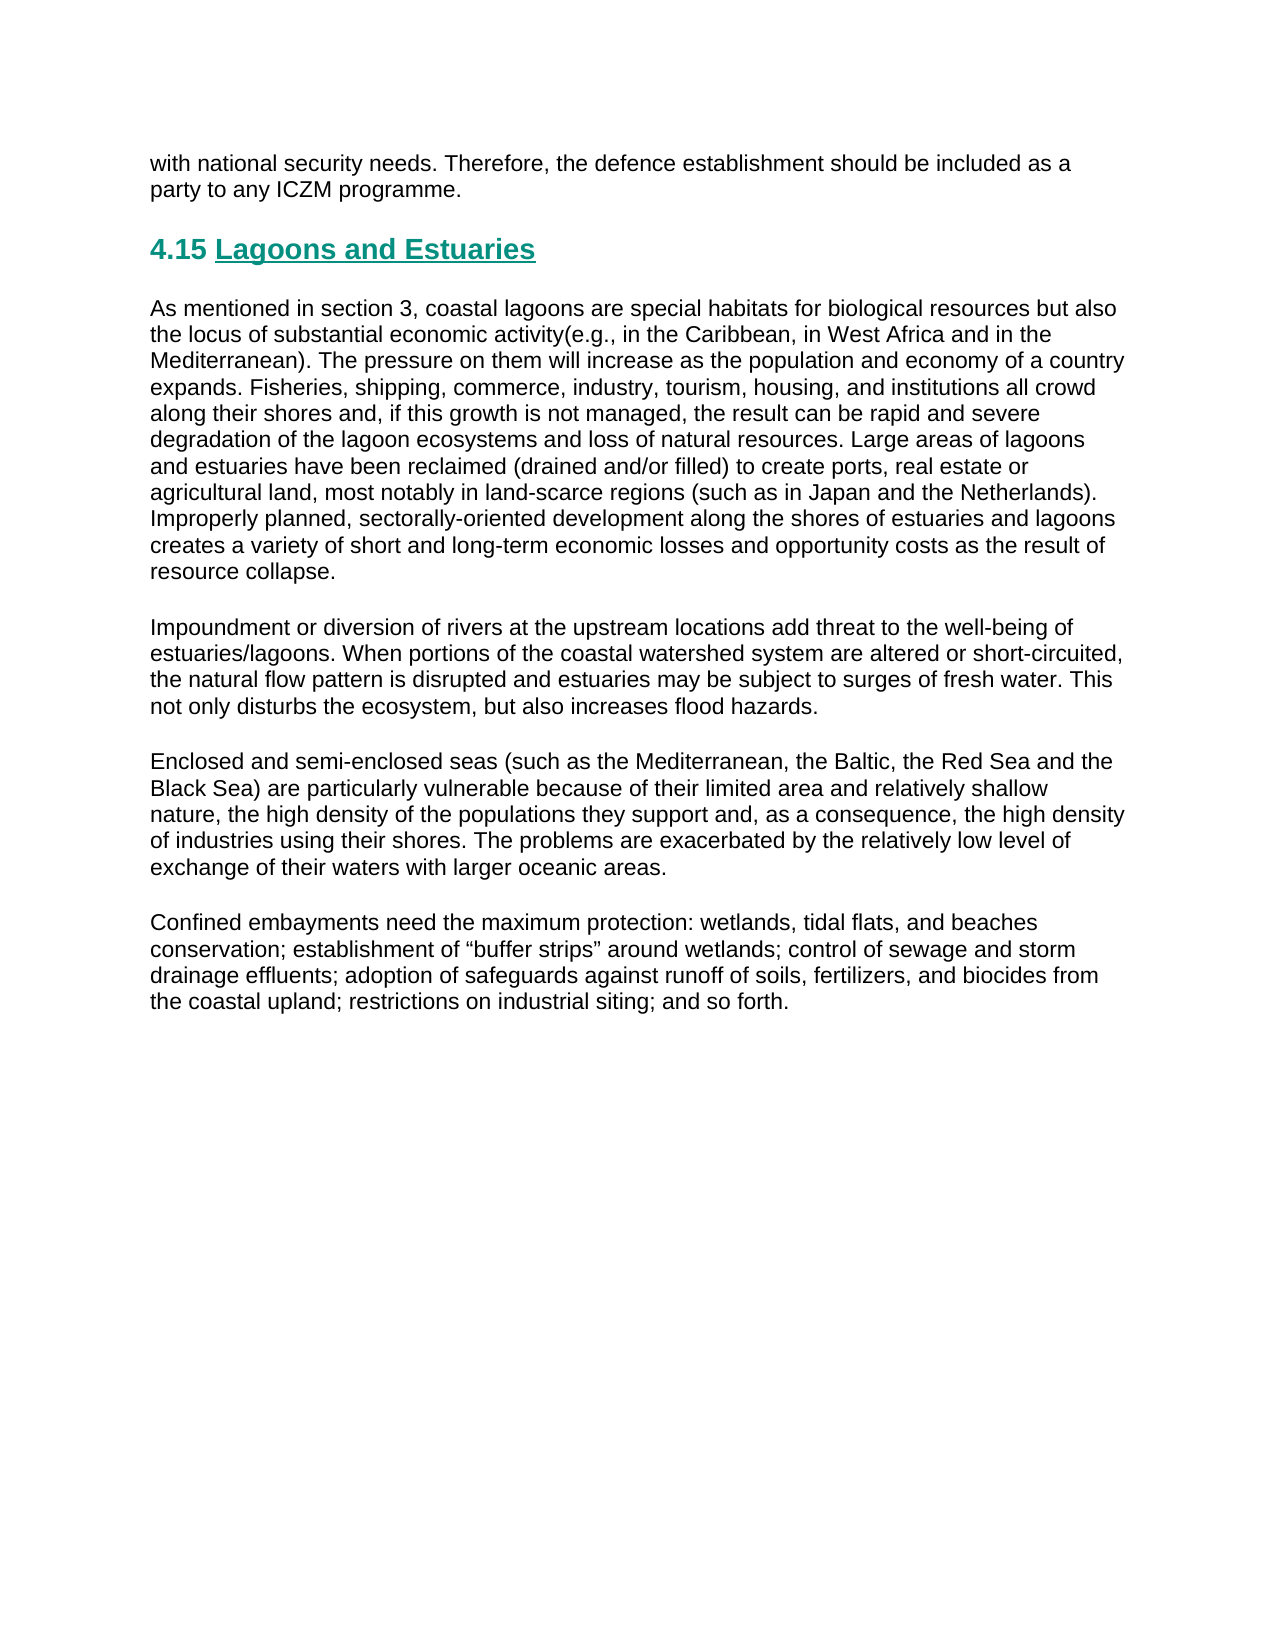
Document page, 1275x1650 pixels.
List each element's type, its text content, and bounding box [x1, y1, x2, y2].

text Enclosed and semi-enclosed seas (such as the Mediterranean, the Baltic, the Red Sea and the Black Sea) are particularly vulnerable because of their limited area and relatively shallow nature, the high density of the populations they support and, as a consequence, the high density of industries using their shores. The problems are exacerbated by the relatively low level of exchange of their waters with larger oceanic areas. [150, 748, 1125, 880]
text 4.15 Lagoons and Estuaries [150, 232, 1125, 265]
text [150, 150, 1125, 203]
text Confined embayments need the maximum protection: wetlands, tidal flats, and beaches conservation; establishment of “buffer strips” around wetlands; control of sewage and storm drainage effluents; adoption of safeguards against runoff of soils, fertilizers, and biocides from the coastal upland; restrictions on industrial siting; and so forth. [150, 909, 1125, 1014]
text Impoundment or diversion of rivers at the upstream locations add threat to the well-being of estuaries/lagoons. When portions of the coastal watershed system are altered or short-circuited, the natural flow pattern is disrupted and estuaries may be subject to surges of fresh water. This not only disturbs the ecosystem, but also increases flood hazards. [150, 614, 1125, 719]
text As mentioned in section 3, coastal lagoons are special habitats for biological resources but also the locus of substantial economic activity(e.g., in the Caribbean, in West Africa and in the Mediterranean). The pressure on them will increase as the population and economy of a country expands. Fisheries, shipping, commerce, industry, tourism, housing, and institutions all crowd along their shores and, if this growth is not managed, the result can be rapid and severe degradation of the lagoon ecosystems and loss of natural resources. Large areas of lagoons and estuaries have been reclaimed (drained and/or filled) to create ports, real estate or agricultural land, most notably in land-scarce regions (such as in Japan and the Netherlands). Improperly planned, sectorally-oriented development along the shores of estuaries and lagoons creates a variety of short and long-term economic losses and opportunity costs as the result of resource collapse. [150, 294, 1125, 584]
